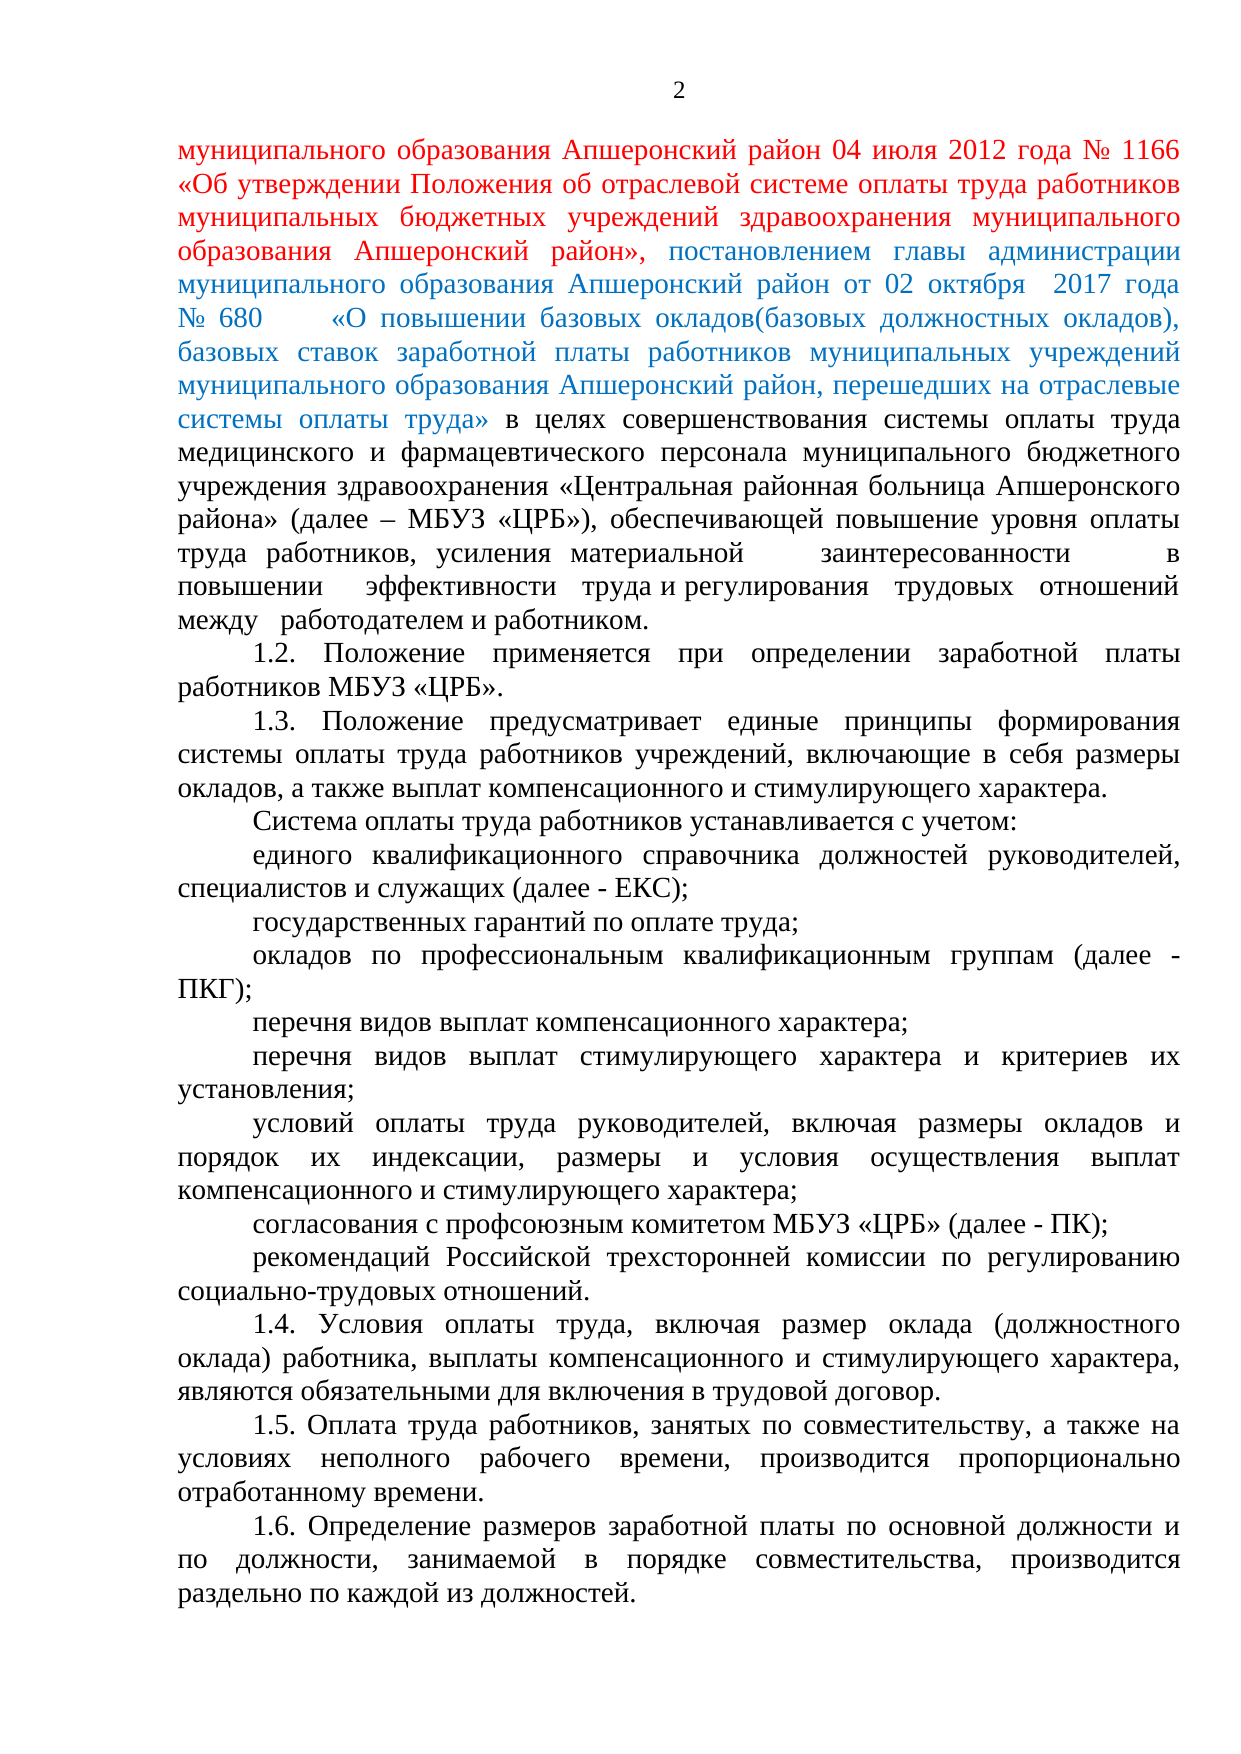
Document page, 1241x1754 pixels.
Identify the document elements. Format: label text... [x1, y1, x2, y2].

text перечня видов выплат компенсационного характера; [177, 1004, 1181, 1038]
text государственных гарантий по оплате труда; [177, 904, 1181, 937]
text Система оплаты труда работников устанавливается с учетом: [177, 803, 1181, 837]
text рекомендаций Российской трехсторонней комиссии по регулированию социально-трудовых отношений. [177, 1239, 1181, 1306]
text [177, 132, 1181, 636]
text 1.4. Условия оплаты труда, включая размер оклада (должностного оклада) работника, выплаты компенсационного и стимулирующего характера, являются обязательными для включения в трудовой договор. [177, 1306, 1181, 1407]
text единого квалификационного справочника должностей руководителей, специалистов и служащих (далее - ЕКС); [177, 837, 1181, 904]
text 1.3. Положение предусматривает единые принципы формирования системы оплаты труда работников учреждений, включающие в себя размеры окладов, а также выплат компенсационного и стимулирующего характера. [177, 703, 1181, 803]
text окладов по профессиональным квалификационным группам (далее - ПКГ); [177, 937, 1181, 1004]
text условий оплаты труда руководителей, включая размеры окладов и порядок их индексации, размеры и условия осуществления выплат компенсационного и стимулирующего характера; [177, 1105, 1181, 1206]
text согласования с профсоюзным комитетом МБУЗ «ЦРБ» (далее - ПК); [177, 1206, 1181, 1239]
text 1.6. Определение размеров заработной платы по основной должности и по должности, занимаемой в порядке совместительства, производится раздельно по каждой из должностей. [177, 1508, 1181, 1608]
text перечня видов выплат стимулирующего характера и критериев их установления; [177, 1038, 1181, 1105]
text 1.2. Положение применяется при определении заработной платы работников МБУЗ «ЦРБ». [177, 636, 1181, 703]
text 1.5. Оплата труда работников, занятых по совместительству, а также на условиях неполного рабочего времени, производится пропорционально отработанному времени. [177, 1407, 1181, 1508]
